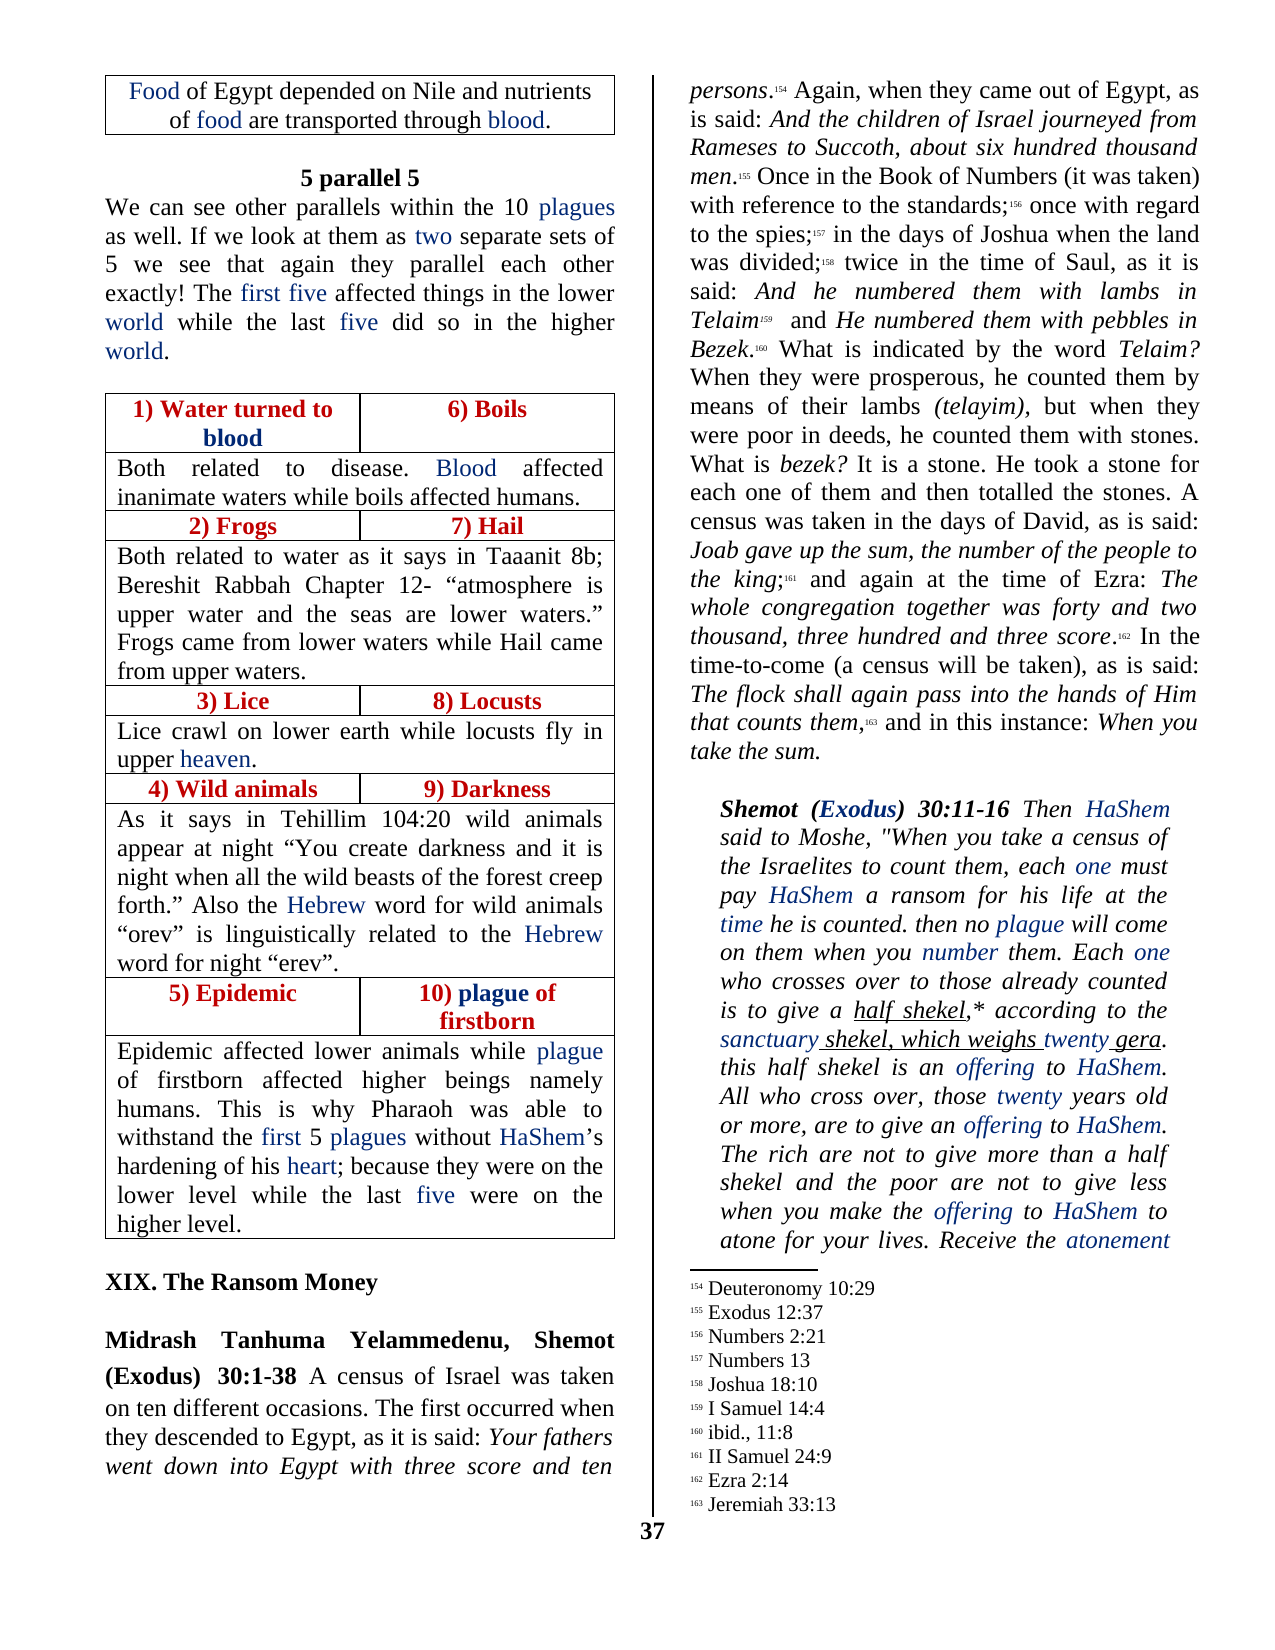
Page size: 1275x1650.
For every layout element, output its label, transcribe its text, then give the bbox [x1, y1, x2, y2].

table_cell 2) Frogs [106, 511, 359, 540]
text 5 parallel 5 [105, 163, 615, 192]
table_cell Epidemic affected lower animals while plague of firstborn affected higher beings namely humans. This is why Pharaoh was able to withstand the first 5 plagues without HaShem’s hardening of his heart; because they were on the lower level while the last five were on the higher level. [106, 1036, 614, 1237]
table_cell Lice crawl on lower earth while locusts fly in upper heaven. [106, 716, 614, 773]
table_cell 9) Darkness [361, 774, 614, 803]
table_cell 3) Lice [106, 686, 359, 715]
table_cell 7) Hail [361, 511, 614, 540]
table_header 1) Water turned to blood [106, 394, 359, 452]
table_cell Food of Egypt depended on Nile and nutrients of food are transported through blood. [106, 76, 614, 133]
text We can see other parallels within the 10 plagues as well. If we look at them as two separate sets of 5 we see that again they parallel each other exactly! The first five affected things in the lower world while the last five did so in the higher world. [105, 192, 615, 364]
table_cell 4) Wild animals [106, 774, 359, 803]
table_cell Both related to disease. Blood affected inanimate waters while boils affected humans. [106, 453, 614, 510]
text Midrash Tanhuma Yelammedenu, Shemot (Exodus) 30:1-38 A census of Israel was taken on ten different occasions. The first occurred when they descended to Egypt, as it is said: Your fathers went down into Egypt with three score and ten persons. Again, when they came out of Egypt, as is said: And the children of Israel journeyed from Rameses to Succoth, about six hundred thousand men. Once in the Book of Numbers (it was taken) with reference to the standards; once with regard to the spies; in the days of Joshua when the land was divided; twice in the time of Saul, as it is said: And he numbered them with lambs in Telaim and He numbered them with pebbles in Bezek. What is indicated by the word Telaim? When they were prosperous, he counted them by means of their lambs (telayim), but when they were poor in deeds, he counted them with stones. What is bezek? It is a stone. He took a stone for each one of them and then totalled the stones. A census was taken in the days of David, as is said: Joab gave up the sum, the number of the people to the king; and again at the time of Ezra: The whole congregation together was forty and two thousand, three hundred and three score. In the time-to-come (a census will be taken), as is said: The flock shall again pass into the hands of Him that counts them, and in this instance: When you take the sum. [690, 75, 1200, 765]
table_cell 10) plague of firstborn [361, 978, 614, 1035]
subtitle XIX. The Ransom Money [105, 1267, 615, 1296]
table_cell Both related to water as it says in Taaanit 8b; Bereshit Rabbah Chapter 12- “atmosphere is upper water and the seas are lower waters.” Frogs came from lower waters while Hail came from upper waters. [106, 541, 614, 685]
table_cell As it says in Tehillim 104:20 wild animals appear at night “You create darkness and it is night when all the wild beasts of the forest creep forth.” Also the Hebrew word for wild animals “orev” is linguistically related to the Hebrew word for night “erev”. [106, 804, 614, 977]
table_header 6) Boils [361, 394, 614, 452]
table_cell 5) Epidemic [106, 978, 359, 1035]
table_cell 8) Locusts [361, 686, 614, 715]
